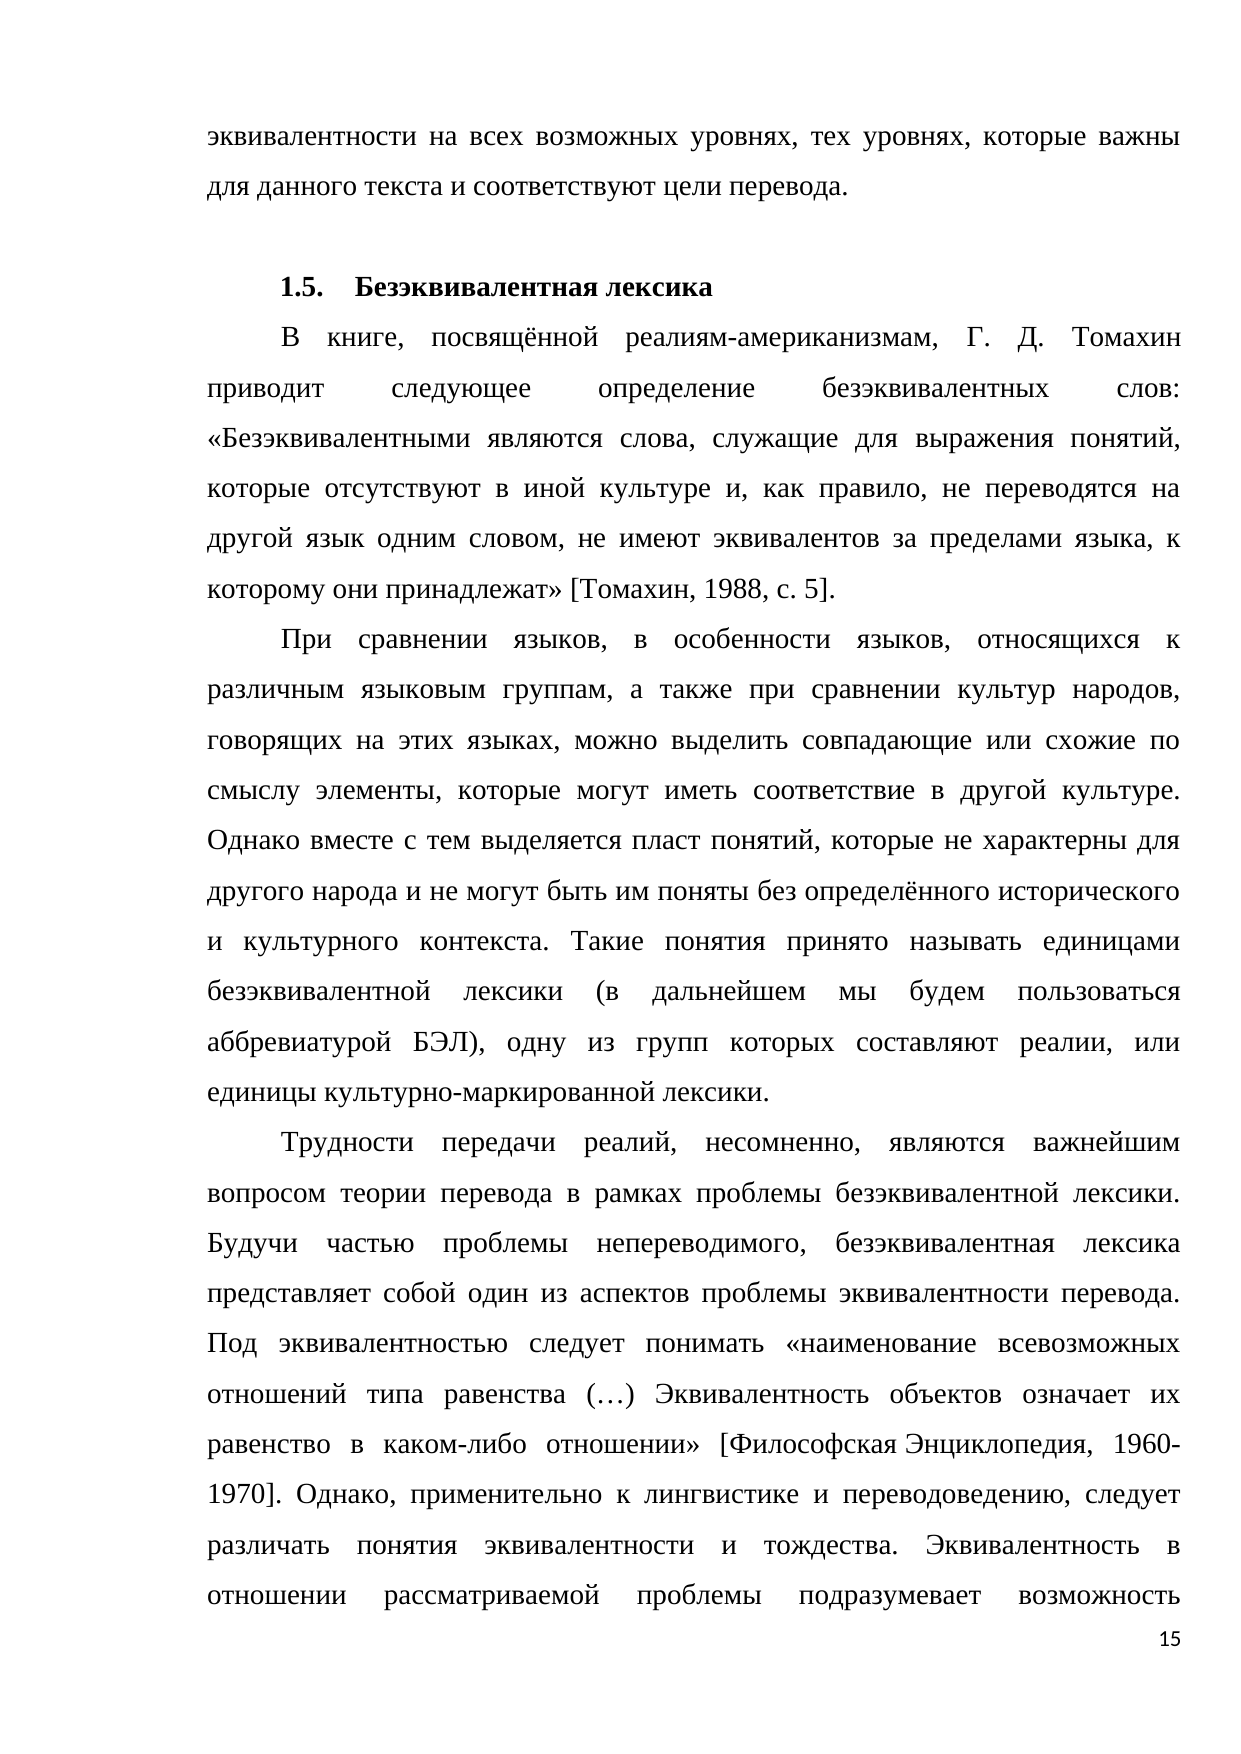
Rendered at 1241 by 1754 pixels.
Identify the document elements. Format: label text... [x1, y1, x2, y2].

text Безэквивалентная лексика [279, 269, 1181, 303]
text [207, 118, 1181, 202]
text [207, 1124, 1181, 1611]
text В книге, посвящённой реалиям-американизмам, Г. Д. Томахин приводит следующее определение безэквивалентных слов: «Безэквивалентными являются слова, служащие для выражения понятий, которые отсутствуют в иной культуре и, как правило, не переводятся на другой язык одним словом, не имеют эквивалентов за пределами языка, к которому они принадлежат» [Томахин, 1988, с. 5]. [207, 319, 1181, 604]
text При сравнении языков, в особенности языков, относящихся к различным языковым группам, а также при сравнении культур народов, говорящих на этих языках, можно выделить совпадающие или схожие по смыслу элементы, которые могут иметь соответствие в другой культуре. Однако вместе с тем выделяется пласт понятий, которые не характерны для другого народа и не могут быть им поняты без определённого исторического и культурного контекста. Такие понятия принято называть единицами безэквивалентной лексики (в дальнейшем мы будем пользоваться аббревиатурой БЭЛ), одну из групп которых составляют реалии, или единицы культурно-маркированной лексики. [207, 621, 1181, 1108]
